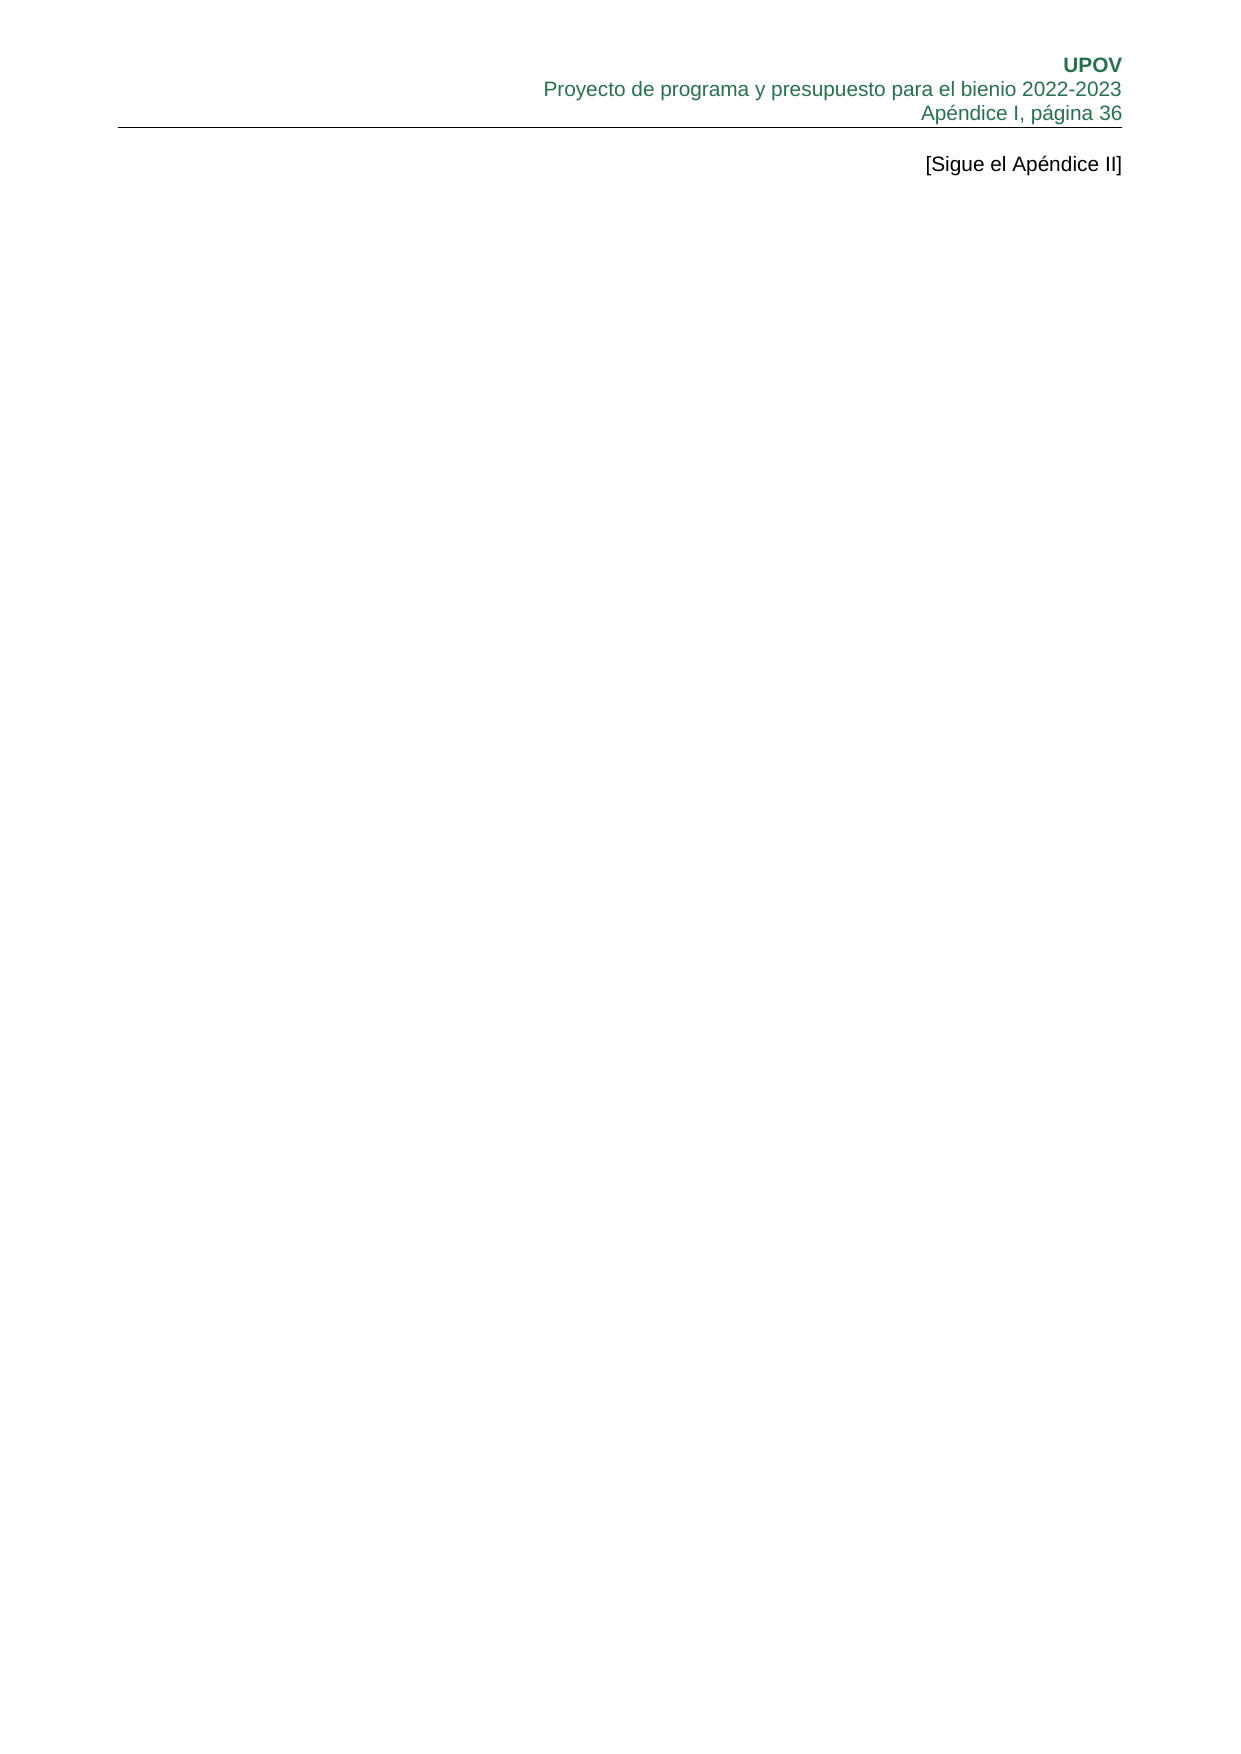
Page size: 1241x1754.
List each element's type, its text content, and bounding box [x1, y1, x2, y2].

text [Sigue el Apéndice II] [591, 152, 1122, 176]
